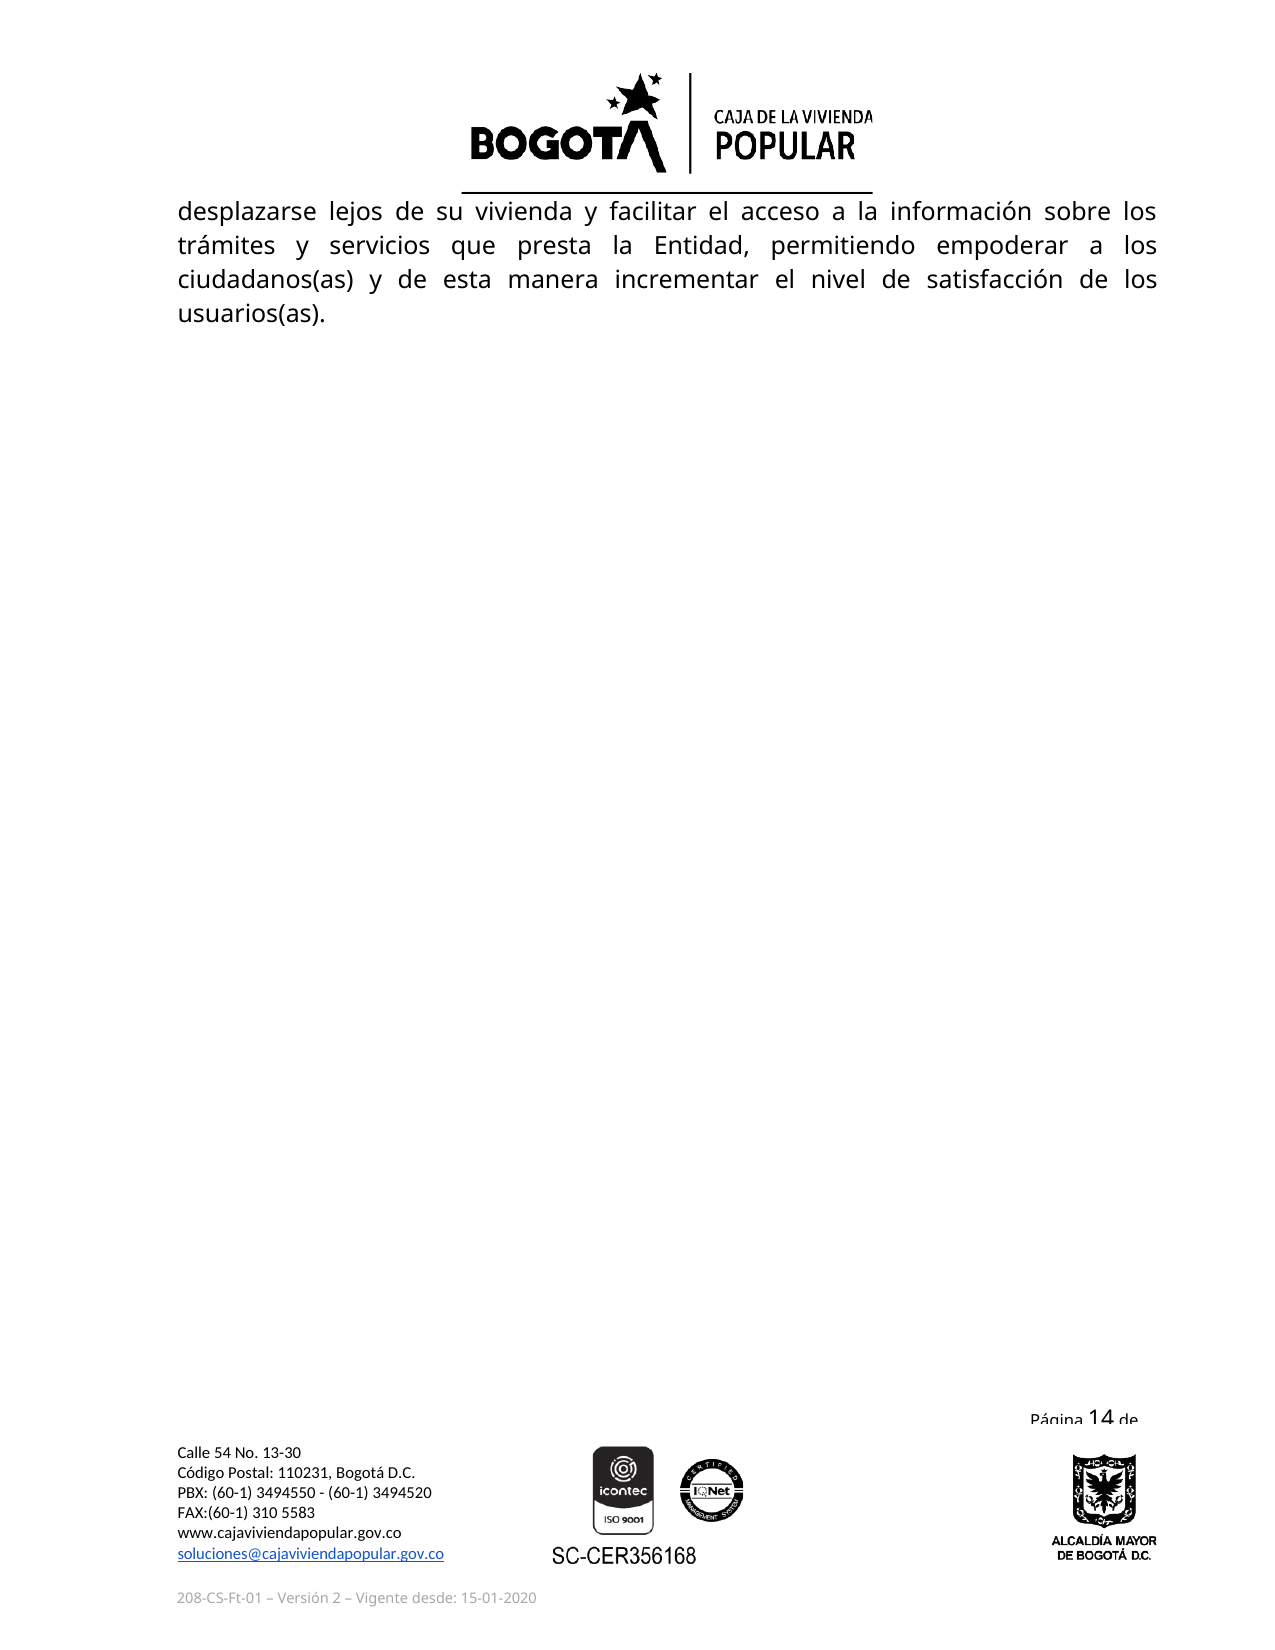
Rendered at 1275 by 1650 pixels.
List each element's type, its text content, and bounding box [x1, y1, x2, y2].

picture [461, 73, 873, 194]
picture [1052, 1454, 1157, 1560]
picture [552, 1446, 744, 1564]
